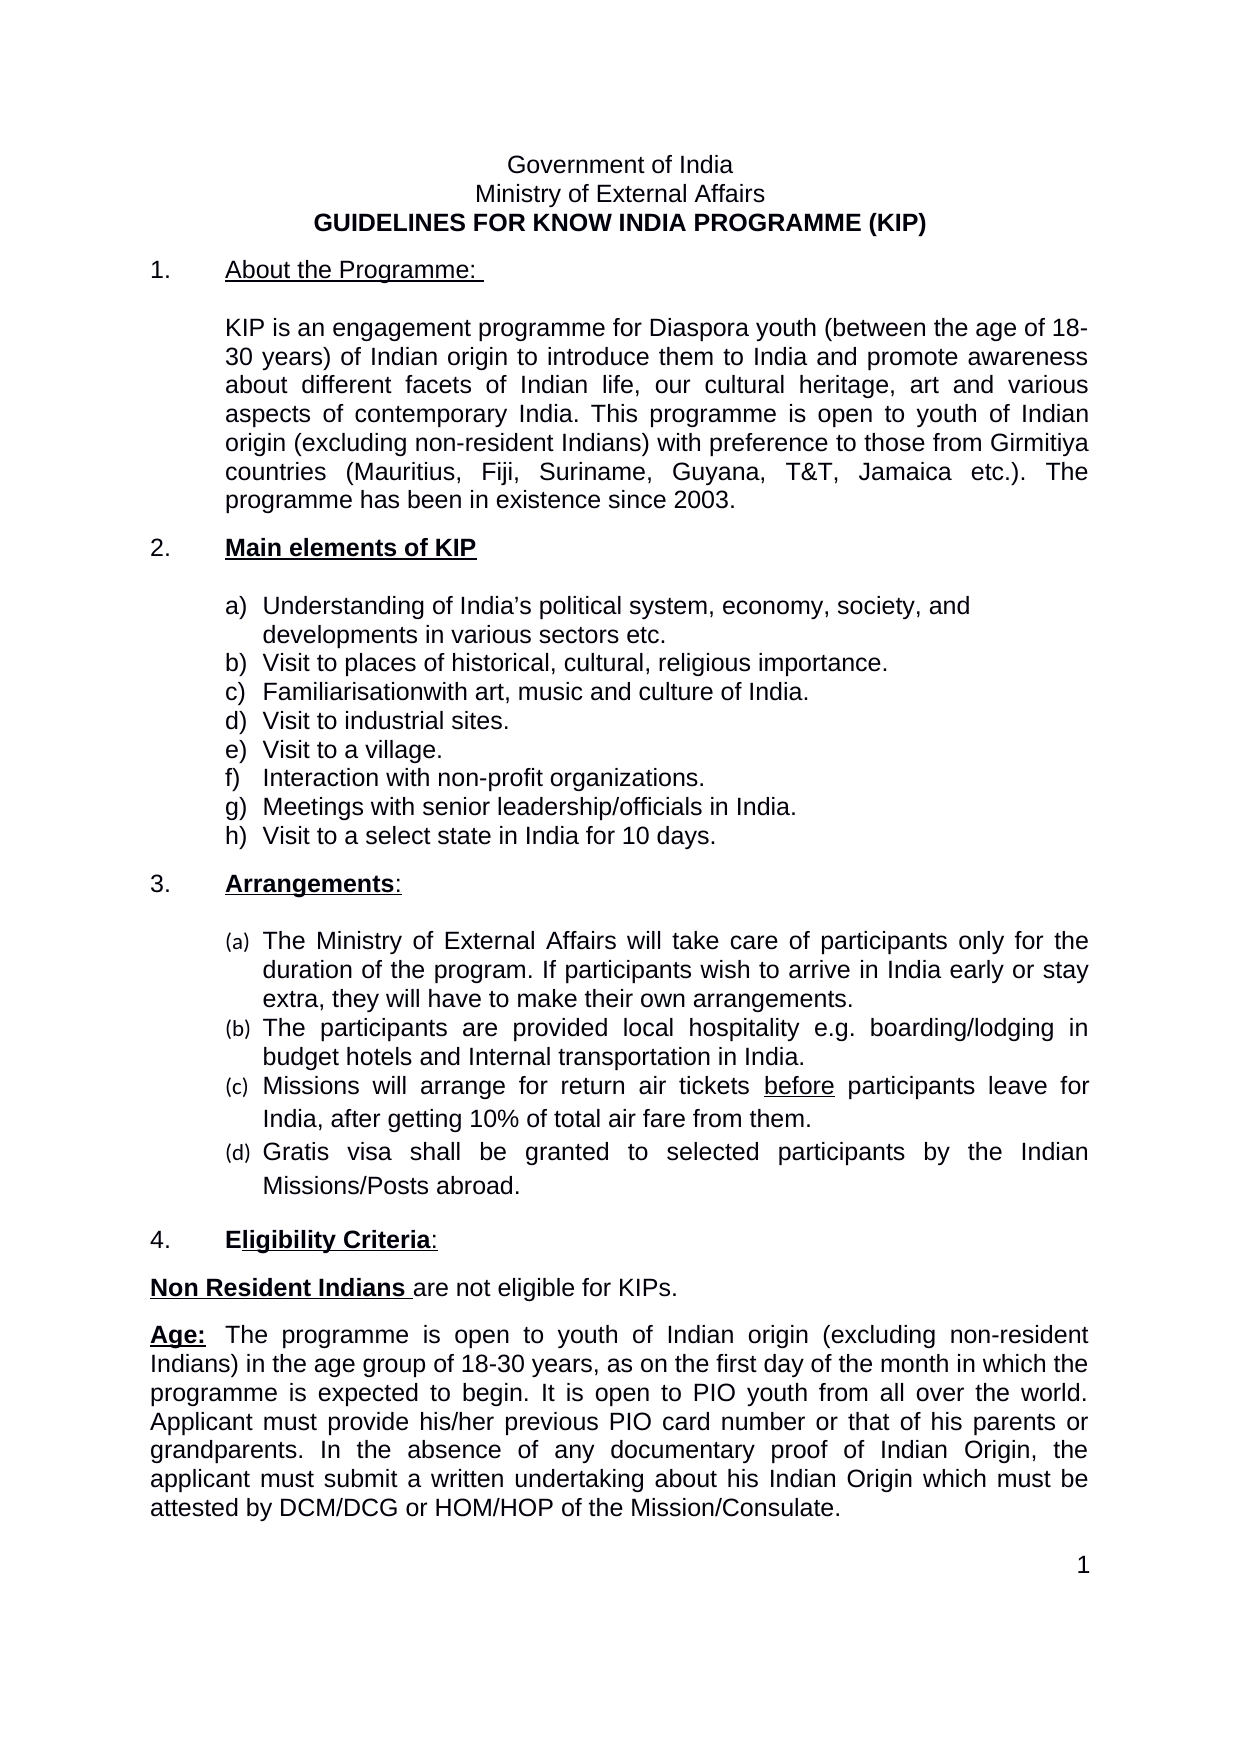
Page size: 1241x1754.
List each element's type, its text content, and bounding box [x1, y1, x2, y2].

list Missions will arrange for return air tickets before participants leave for India, after getting 10% of total air fare from them. [225, 1071, 1090, 1133]
text 1. About the Programme: [150, 255, 1090, 284]
text 4. Eligibility Criteria: [150, 1224, 1090, 1253]
list Understanding of India’s political system, economy, society, and developments in various sectors etc. [225, 591, 1090, 648]
text Non Resident Indians are not eligible for KIPs. [150, 1272, 1090, 1301]
list The Ministry of External Affairs will take care of participants only for the duration of the program. If participants wish to arrive in India early or stay extra, they will have to make their own arrangements. [225, 926, 1090, 1013]
text Age: The programme is open to youth of Indian origin (excluding non-resident Indians) in the age group of 18-30 years, as on the first day of the month in which the programme is expected to begin. It is open to PIO youth from all over the world. Applicant must provide his/her previous PIO card number or that of his parents or grandparents. In the absence of any documentary proof of Indian Origin, the applicant must submit a written undertaking about his Indian Origin which must be attested by DCM/DCG or HOM/HOP of the Mission/Consulate. [150, 1320, 1090, 1522]
text Government of India Ministry of External Affairs GUIDELINES FOR KNOW INDIA PROGRAMME (KIP) [150, 150, 1090, 236]
list Gratis visa shall be granted to selected participants by the Indian Missions/Posts abroad. [225, 1137, 1090, 1199]
list Visit to a select state in India for 10 days. [225, 821, 1090, 849]
list Visit to places of historical, cultural, religious importance. [225, 648, 1090, 677]
list Meetings with senior leadership/officials in India. [225, 792, 1090, 821]
list Familiarisationwith art, music and culture of India. [225, 677, 1090, 706]
text 1 [150, 1550, 1090, 1579]
list Visit to industrial sites. [225, 706, 1090, 734]
text 2. Main elements of KIP [150, 533, 1090, 562]
list The participants are provided local hospitality e.g. boarding/lodging in budget hotels and Internal transportation in India. [225, 1013, 1090, 1071]
text 3. Arrangements: [150, 869, 1090, 897]
list Interaction with non-profit organizations. [225, 763, 1090, 792]
list Visit to a village. [225, 734, 1090, 763]
text KIP is an engagement programme for Diaspora youth (between the age of 18-30 years) of Indian origin to introduce them to India and promote awareness about different facets of Indian life, our cultural heritage, art and various aspects of contemporary India. This programme is open to youth of Indian origin (excluding non-resident Indians) with preference to those from Girmitiya countries (Mauritius, Fiji, Suriname, Guyana, T&T, Jamaica etc.). The programme has been in existence since 2003. [225, 313, 1090, 514]
